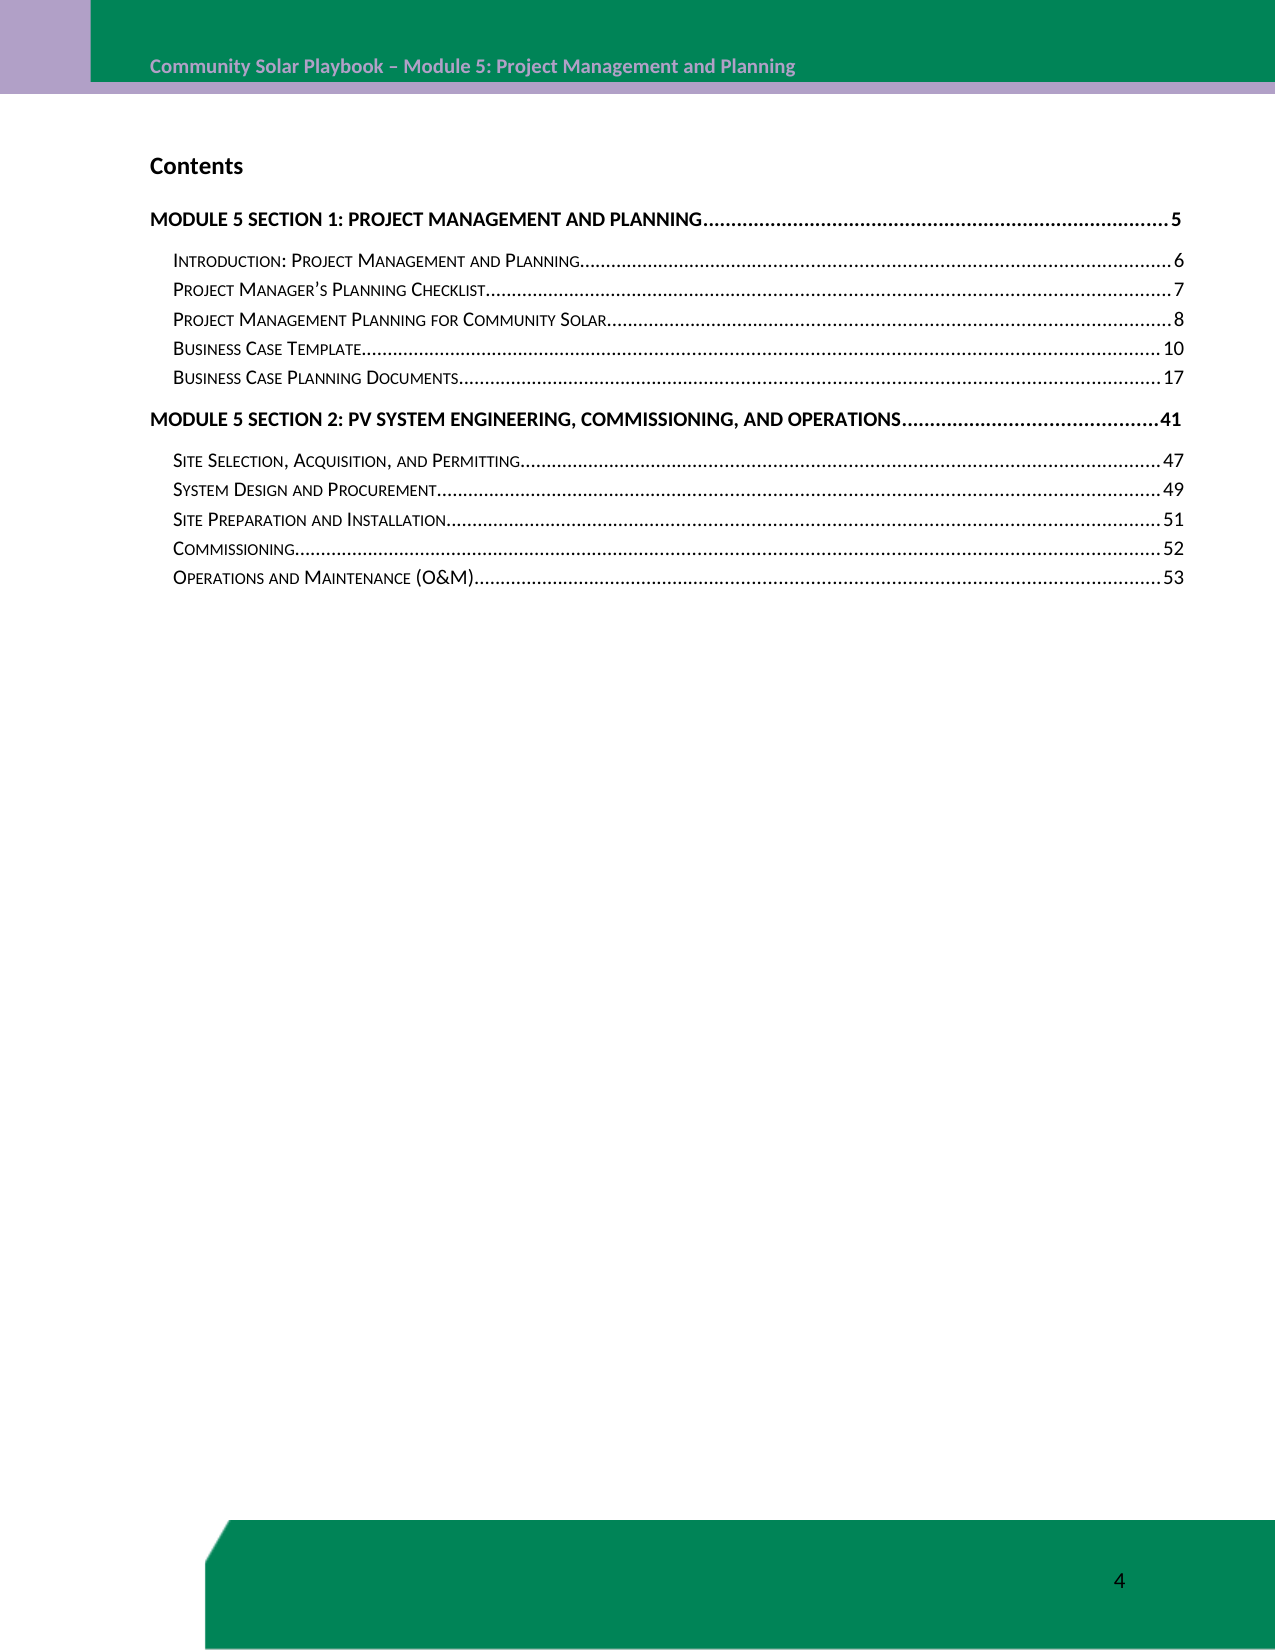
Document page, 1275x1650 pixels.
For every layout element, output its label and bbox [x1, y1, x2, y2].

picture [204, 1520, 1275, 1650]
